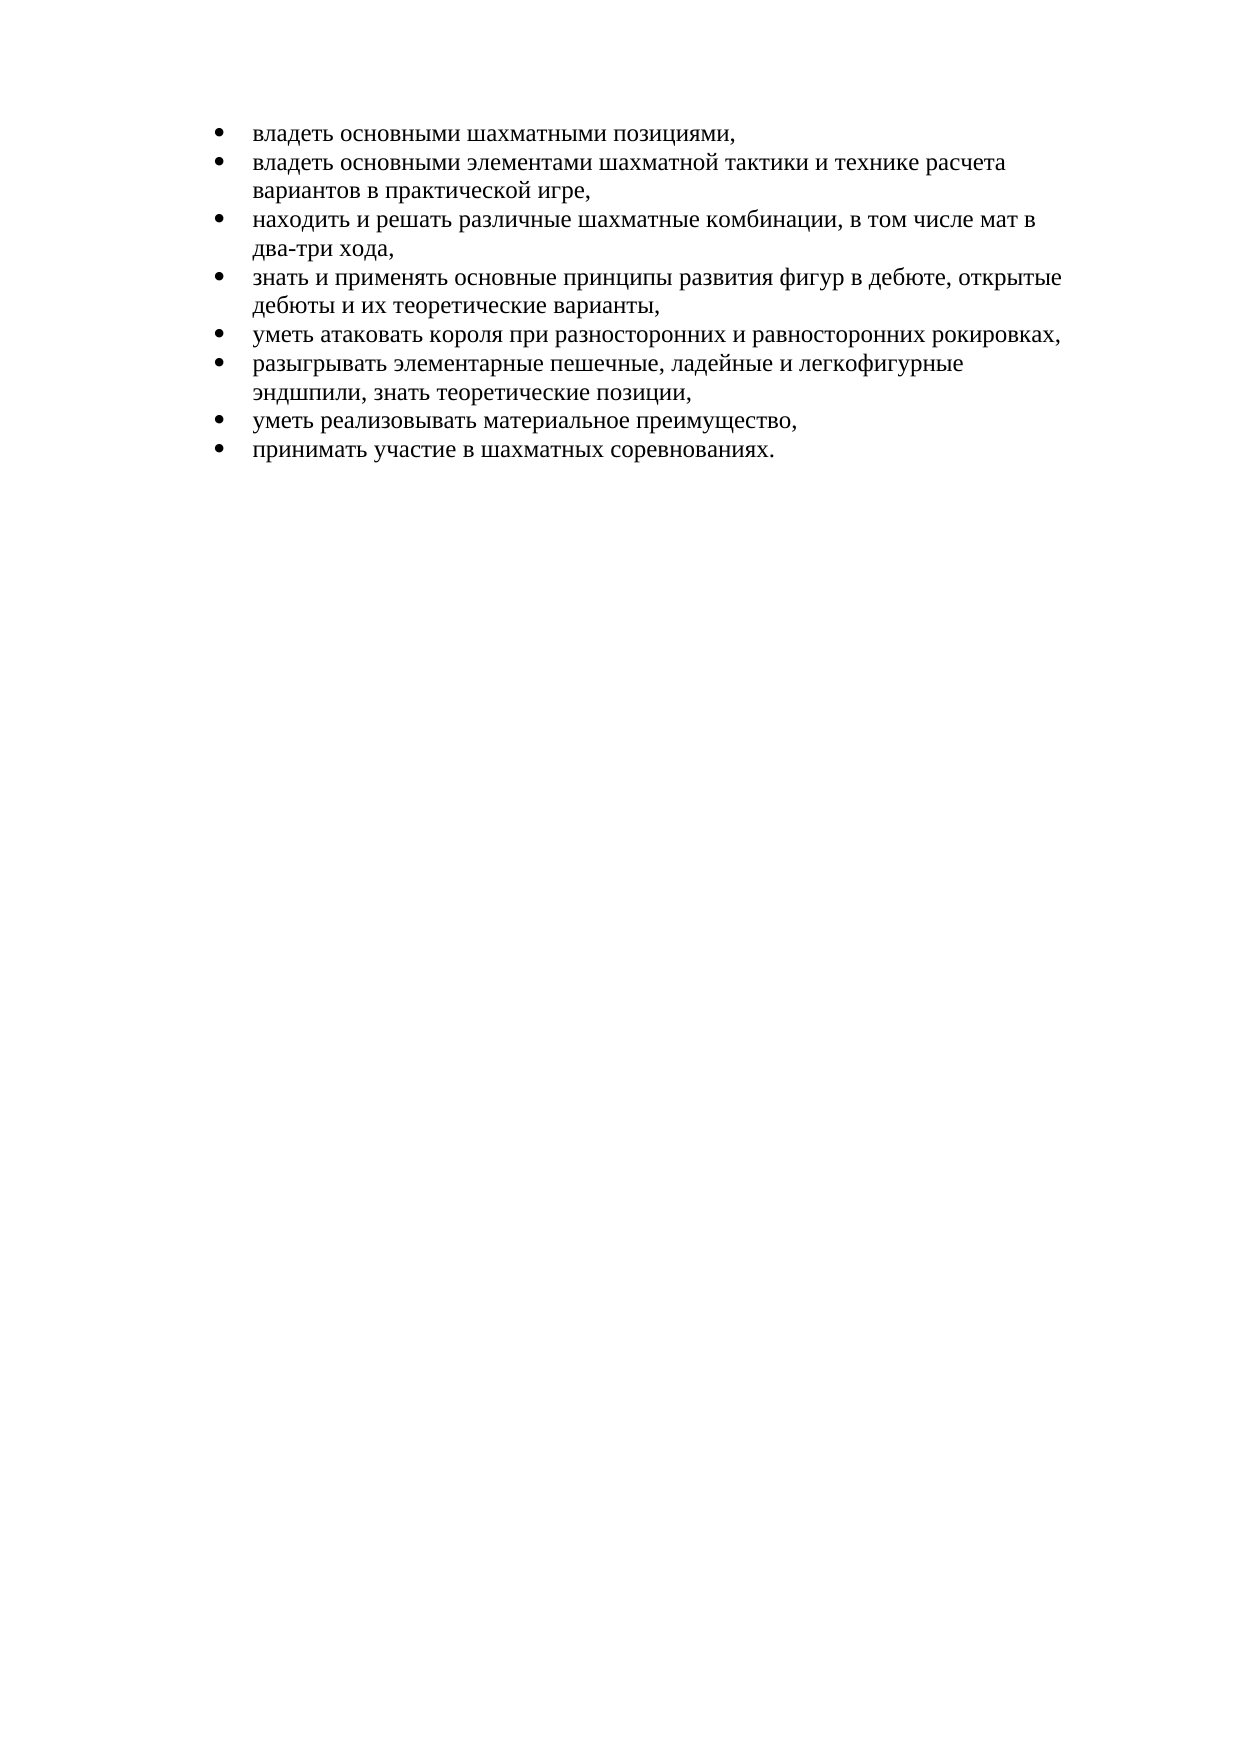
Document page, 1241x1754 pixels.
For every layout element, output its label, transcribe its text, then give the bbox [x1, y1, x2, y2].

list уметь реализовывать материальное преимущество, [215, 406, 1063, 434]
list владеть основными шахматными позициями, [215, 118, 1063, 147]
list принимать участие в шахматных соревнованиях. [215, 434, 1063, 463]
list разыгрывать элементарные пешечные, ладейные и легкофигурные эндшпили, знать теоретические позиции, [215, 348, 1063, 406]
list знать и применять основные принципы развития фигур в дебюте, открытые дебюты и их теоретические варианты, [215, 262, 1063, 319]
list уметь атаковать короля при разносторонних и равносторонних рокировках, [215, 319, 1063, 348]
list находить и решать различные шахматные комбинации, в том числе мат в два-три хода, [215, 204, 1063, 262]
list владеть основными элементами шахматной тактики и технике расчета вариантов в практической игре, [215, 147, 1063, 204]
